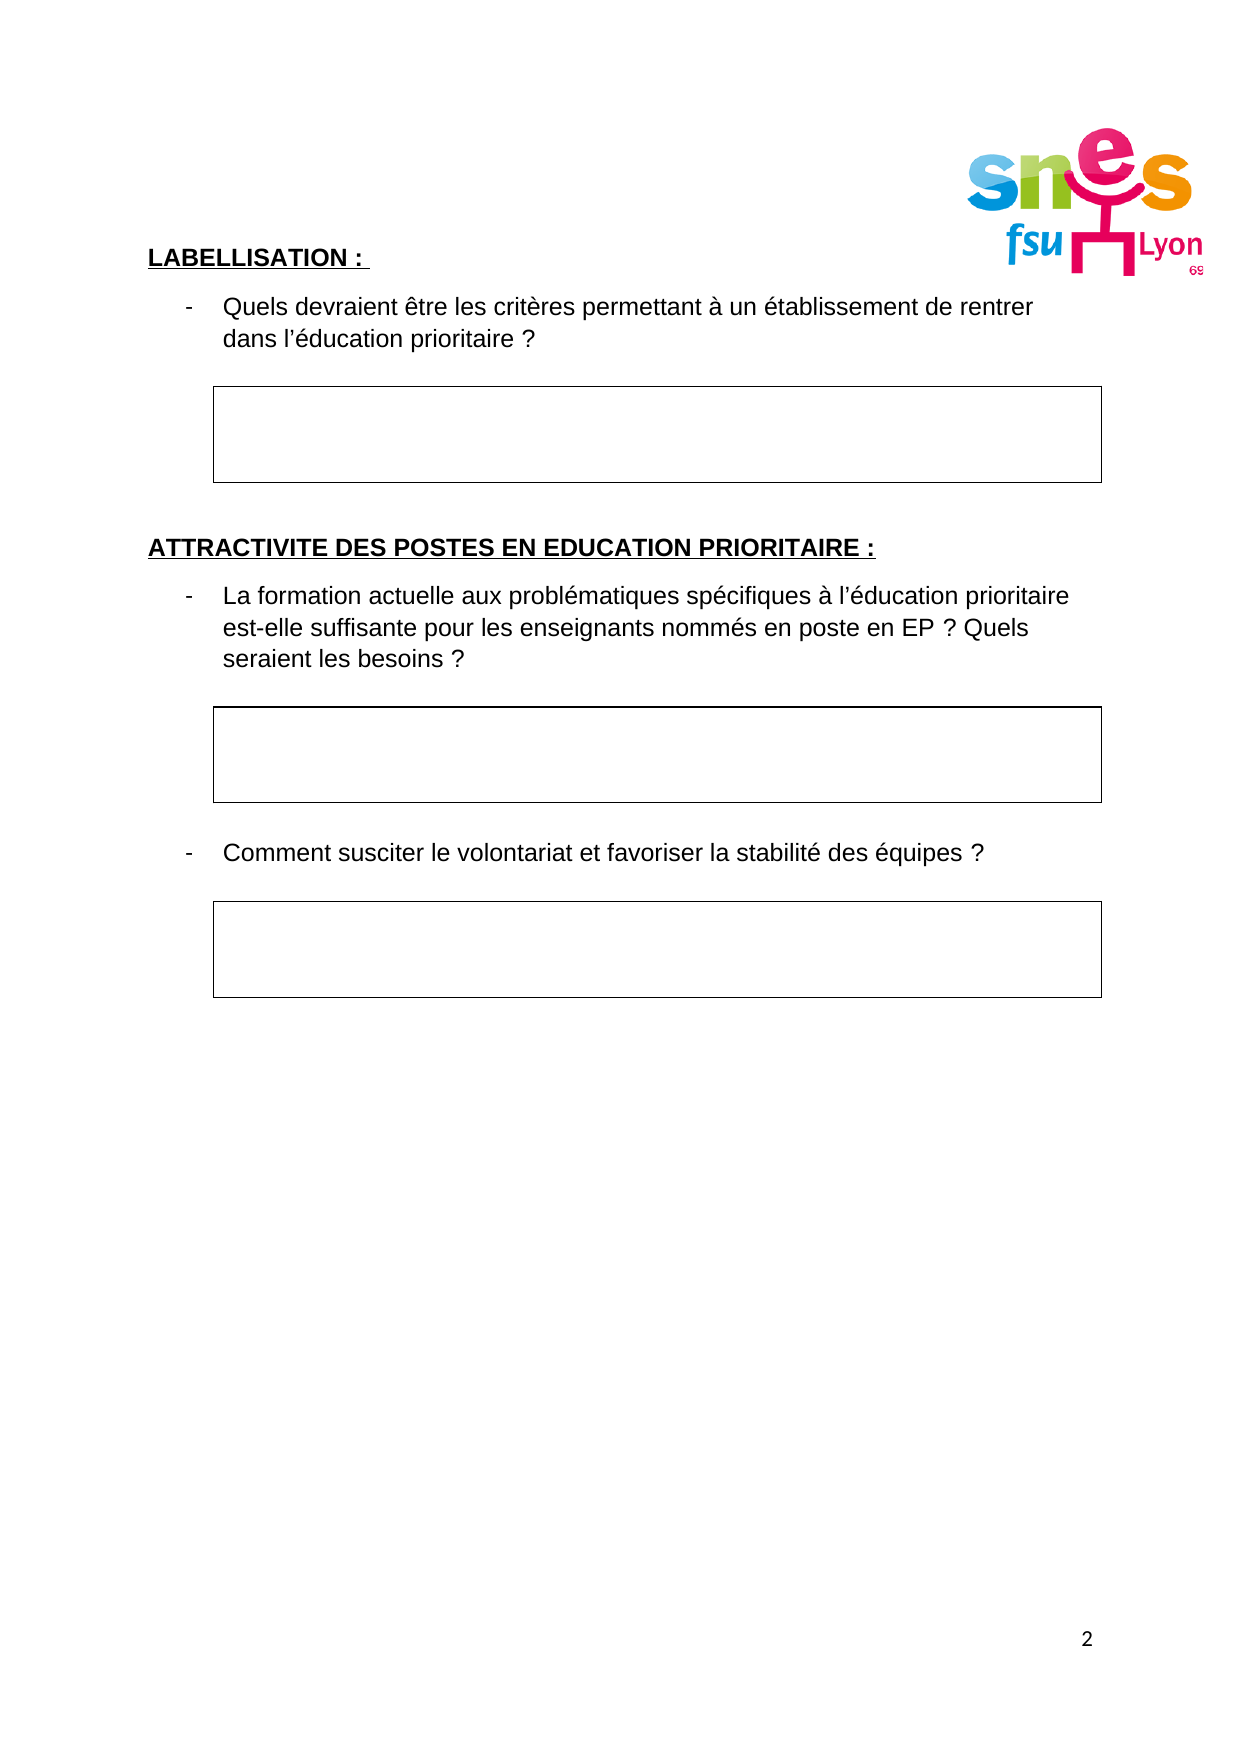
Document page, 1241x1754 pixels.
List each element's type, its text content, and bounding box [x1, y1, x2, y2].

text ATTRACTIVITE DES POSTES EN EDUCATION PRIORITAIRE : [148, 533, 1093, 561]
list Comment susciter le volontariat et favoriser la stabilité des équipes ? [185, 837, 1093, 867]
list La formation actuelle aux problématiques spécifiques à l’éducation prioritaire est-elle suffisante pour les enseignants nommés en poste en EP ? Quels seraient les besoins ? [185, 580, 1093, 673]
list Quels devraient être les critères permettant à un établissement de rentrer dans l’éducation prioritaire ? [185, 291, 1093, 352]
picture [967, 128, 1204, 276]
text LABELLISATION : [148, 243, 967, 272]
